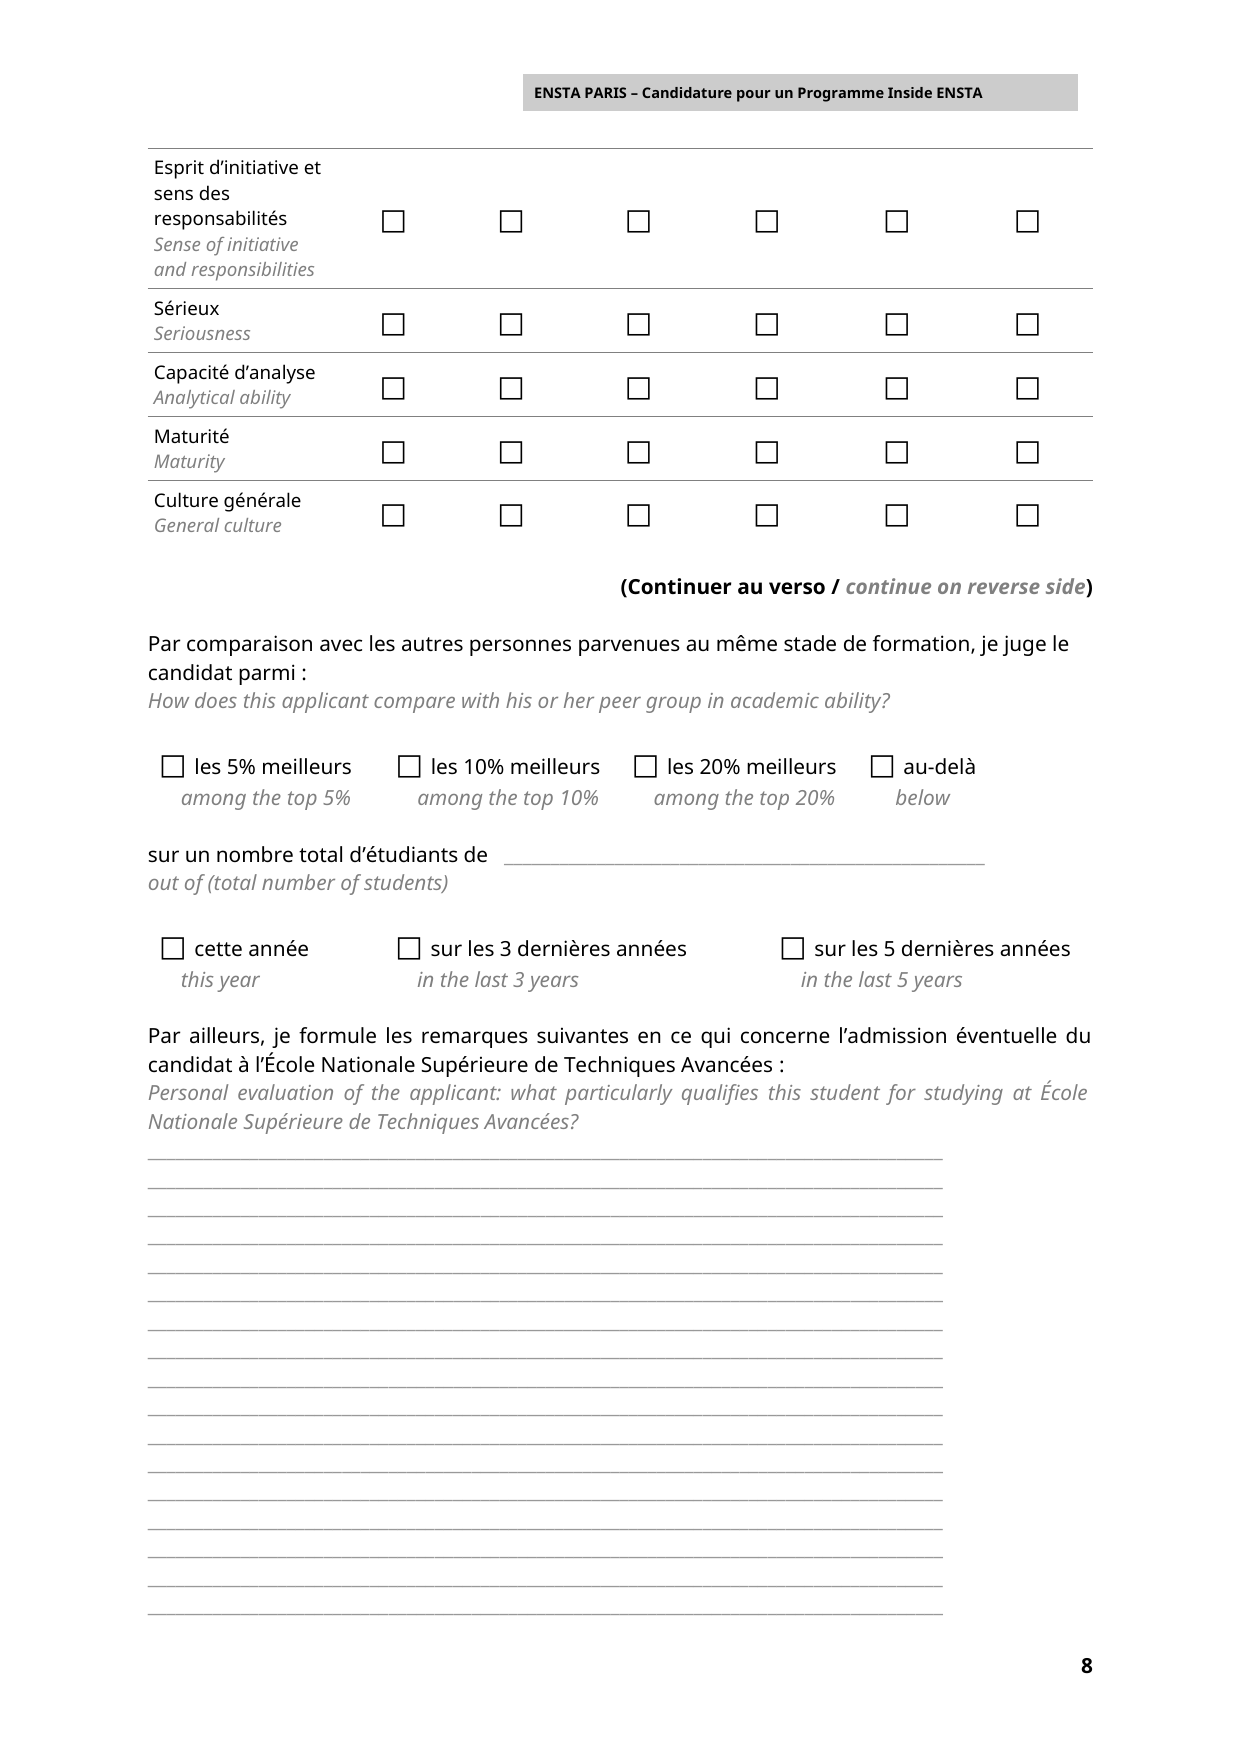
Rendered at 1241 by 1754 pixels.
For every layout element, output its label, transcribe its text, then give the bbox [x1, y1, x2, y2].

table_cell □ [447, 417, 574, 480]
table_cell □ [702, 481, 831, 544]
table_header □ au-delà below [857, 743, 1092, 811]
table_cell □ [702, 289, 831, 352]
table_header □ les 10% meilleurs among the top 10% [384, 743, 620, 811]
text ______________________________________________________________________________________ [148, 1448, 1092, 1477]
table_cell □ [574, 289, 702, 352]
table_cell □ [831, 149, 962, 288]
table_header □ sur les 3 dernières années in the last 3 years [384, 925, 768, 993]
table_cell □ [962, 481, 1092, 544]
text ______________________________________________________________________________________ [148, 1477, 1092, 1505]
text ______________________________________________________________________________________ [148, 1192, 1092, 1221]
table_cell Esprit d’initiative et sens des responsabilités Sense of initiative and responsibilities [148, 149, 339, 288]
table_cell □ [574, 481, 702, 544]
text ______________________________________________________________________________________ [148, 1505, 1092, 1533]
text ______________________________________________________________________________________ [148, 1363, 1092, 1391]
text Personal evaluation of the applicant: what particularly qualifies this student for studying at École Nationale Supérieure de Techniques Avancées? [148, 1078, 1092, 1135]
text ______________________________________________________________________________________ [148, 1334, 1092, 1363]
text out of (total number of students) [148, 868, 1092, 897]
text Par ailleurs, je formule les remarques suivantes en ce qui concerne l’admission éventuelle du candidat à l’École Nationale Supérieure de Techniques Avancées : [148, 1022, 1092, 1078]
table_cell □ [702, 417, 831, 480]
table_cell □ [339, 149, 447, 288]
table_cell □ [831, 417, 962, 480]
table_cell □ [574, 353, 702, 416]
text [148, 1562, 1092, 1590]
table_header □ cette année this year [148, 925, 384, 993]
table_header □ les 5% meilleurs among the top 5% [148, 743, 384, 811]
table_cell Culture générale General culture [148, 481, 339, 544]
table_cell Maturité Maturity [148, 417, 339, 480]
table_cell □ [447, 149, 574, 288]
table_cell □ [962, 417, 1092, 480]
text ______________________________________________________________________________________ [148, 1420, 1092, 1448]
table_cell Sérieux Seriousness [148, 289, 339, 352]
table_cell □ [447, 481, 574, 544]
text ______________________________________________________________________________________ [148, 1249, 1092, 1277]
table_cell Capacité d’analyse Analytical ability [148, 353, 339, 416]
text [148, 1590, 1092, 1619]
text ______________________________________________________________________________________ [148, 1164, 1092, 1192]
text ______________________________________________________________________________________ [148, 1135, 1092, 1164]
table_cell □ [831, 481, 962, 544]
text Par comparaison avec les autres personnes parvenues au même stade de formation, je juge le candidat parmi : [148, 629, 1092, 686]
table_cell □ [574, 417, 702, 480]
text How does this applicant compare with his or her peer group in academic ability? [148, 686, 1092, 715]
text ______________________________________________________________________________________ [148, 1221, 1092, 1249]
text ______________________________________________________________________________________ [148, 1533, 1092, 1562]
table_cell □ [447, 289, 574, 352]
text ______________________________________________________________________________________ [148, 1277, 1092, 1306]
text ______________________________________________________________________________________ [148, 1391, 1092, 1420]
text (Continuer au verso / continue on reverse side) [148, 572, 1092, 601]
table_cell □ [339, 417, 447, 480]
table_cell □ [339, 481, 447, 544]
table_cell □ [574, 149, 702, 288]
table_header □ sur les 5 dernières années in the last 5 years [768, 925, 1092, 993]
text ______________________________________________________________________________________ [148, 1306, 1092, 1334]
text sur un nombre total d’étudiants de ____________________________________________________ [148, 840, 1092, 868]
table_cell □ [962, 289, 1092, 352]
table_cell □ [831, 353, 962, 416]
table_cell □ [702, 149, 831, 288]
table_header □ les 20% meilleurs among the top 20% [620, 743, 857, 811]
table_cell □ [702, 353, 831, 416]
table_cell □ [339, 353, 447, 416]
table_cell □ [447, 353, 574, 416]
table_cell □ [339, 289, 447, 352]
table_cell □ [831, 289, 962, 352]
table_cell □ [962, 353, 1092, 416]
table_cell □ [962, 149, 1092, 288]
